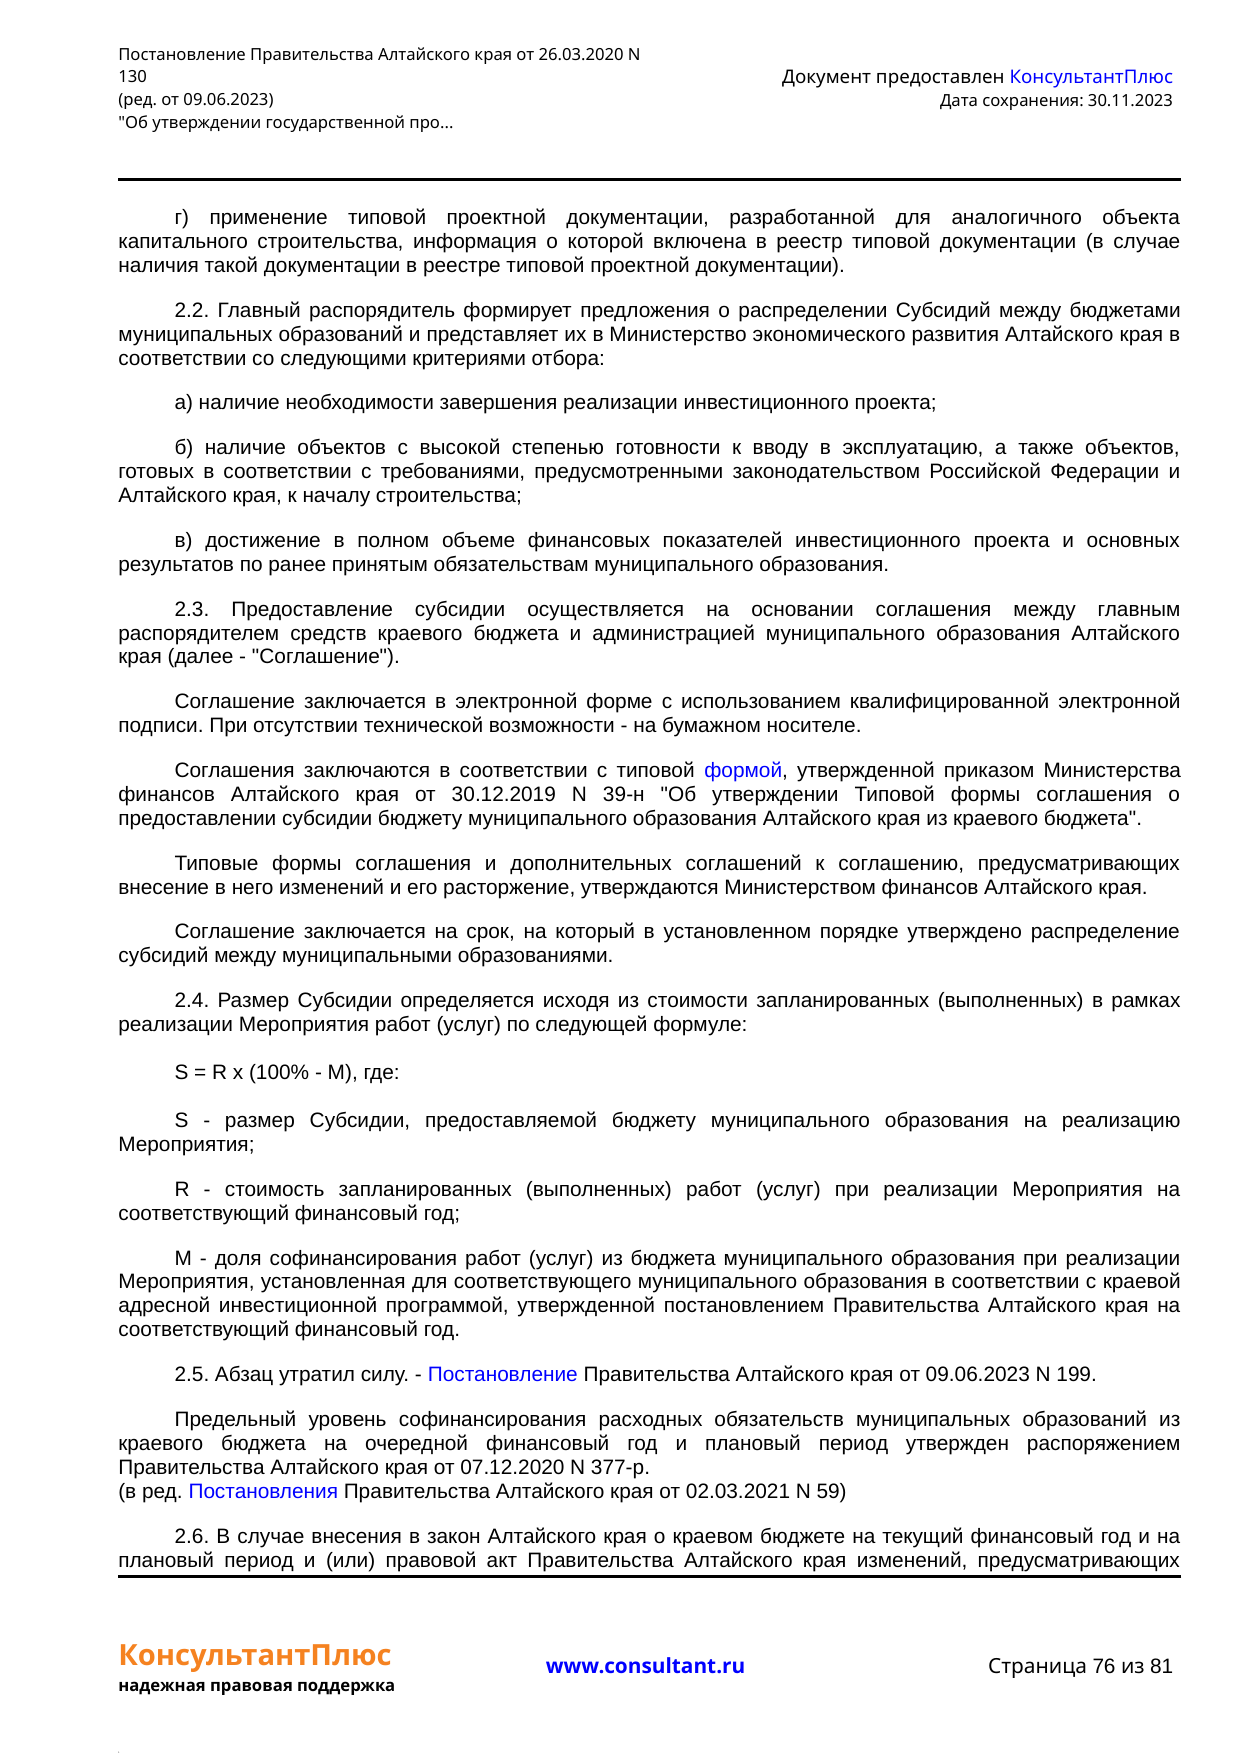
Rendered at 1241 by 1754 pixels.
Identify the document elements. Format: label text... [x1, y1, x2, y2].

text S - размер Субсидии, предоставляемой бюджету муниципального образования на реализацию Мероприятия; [118, 1108, 1181, 1156]
text 2.2. Главный распорядитель формирует предложения о распределении Субсидий между бюджетами муниципальных образований и представляет их в Министерство экономического развития Алтайского края в соответствии со следующими критериями отбора: [118, 297, 1181, 369]
text г) применение типовой проектной документации, разработанной для аналогичного объекта капитального строительства, информация о которой включена в реестр типовой документации (в случае наличия такой документации в реестре типовой проектной документации). [118, 205, 1181, 277]
text R - стоимость запланированных (выполненных) работ (услуг) при реализации Мероприятия на соответствующий финансовый год; [118, 1177, 1181, 1224]
text 2.5. Абзац утратил силу. - Постановление Правительства Алтайского края от 09.06.2023 N 199. [118, 1362, 1181, 1386]
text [118, 1523, 1181, 1571]
text в) достижение в полном объеме финансовых показателей инвестиционного проекта и основных результатов по ранее принятым обязательствам муниципального образования. [118, 528, 1181, 576]
text Типовые формы соглашения и дополнительных соглашений к соглашению, предусматривающих внесение в него изменений и его расторжение, утверждаются Министерством финансов Алтайского края. [118, 851, 1181, 898]
text Предельный уровень софинансирования расходных обязательств муниципальных образований из краевого бюджета на очередной финансовый год и плановый период утвержден распоряжением Правительства Алтайского края от 07.12.2020 N 377-р. [118, 1407, 1181, 1479]
text M - доля софинансирования работ (услуг) из бюджета муниципального образования при реализации Мероприятия, установленная для соответствующего муниципального образования в соответствии с краевой адресной инвестиционной программой, утвержденной постановлением Правительства Алтайского края на соответствующий финансовый год. [118, 1245, 1181, 1341]
text б) наличие объектов с высокой степенью готовности к вводу в эксплуатацию, а также объектов, готовых в соответствии с требованиями, предусмотренными законодательством Российской Федерации и Алтайского края, к началу строительства; [118, 435, 1181, 507]
text S = R x (100% - M), где: [118, 1060, 1181, 1084]
text Соглашение заключается в электронной форме с использованием квалифицированной электронной подписи. При отсутствии технической возможности - на бумажном носителе. [118, 689, 1181, 737]
text Соглашение заключается на срок, на который в установленном порядке утверждено распределение субсидий между муниципальными образованиями. [118, 919, 1181, 967]
text (в ред. Постановления Правительства Алтайского края от 02.03.2021 N 59) [118, 1479, 1181, 1503]
text 2.3. Предоставление субсидии осуществляется на основании соглашения между главным распорядителем средств краевого бюджета и администрацией муниципального образования Алтайского края (далее - "Соглашение"). [118, 596, 1181, 668]
text а) наличие необходимости завершения реализации инвестиционного проекта; [118, 390, 1181, 414]
text Соглашения заключаются в соответствии с типовой формой, утвержденной приказом Министерства финансов Алтайского края от 30.12.2019 N 39-н "Об утверждении Типовой формы соглашения о предоставлении субсидии бюджету муниципального образования Алтайского края из краевого бюджета". [118, 758, 1181, 830]
text 2.4. Размер Субсидии определяется исходя из стоимости запланированных (выполненных) в рамках реализации Мероприятия работ (услуг) по следующей формуле: [118, 988, 1181, 1036]
